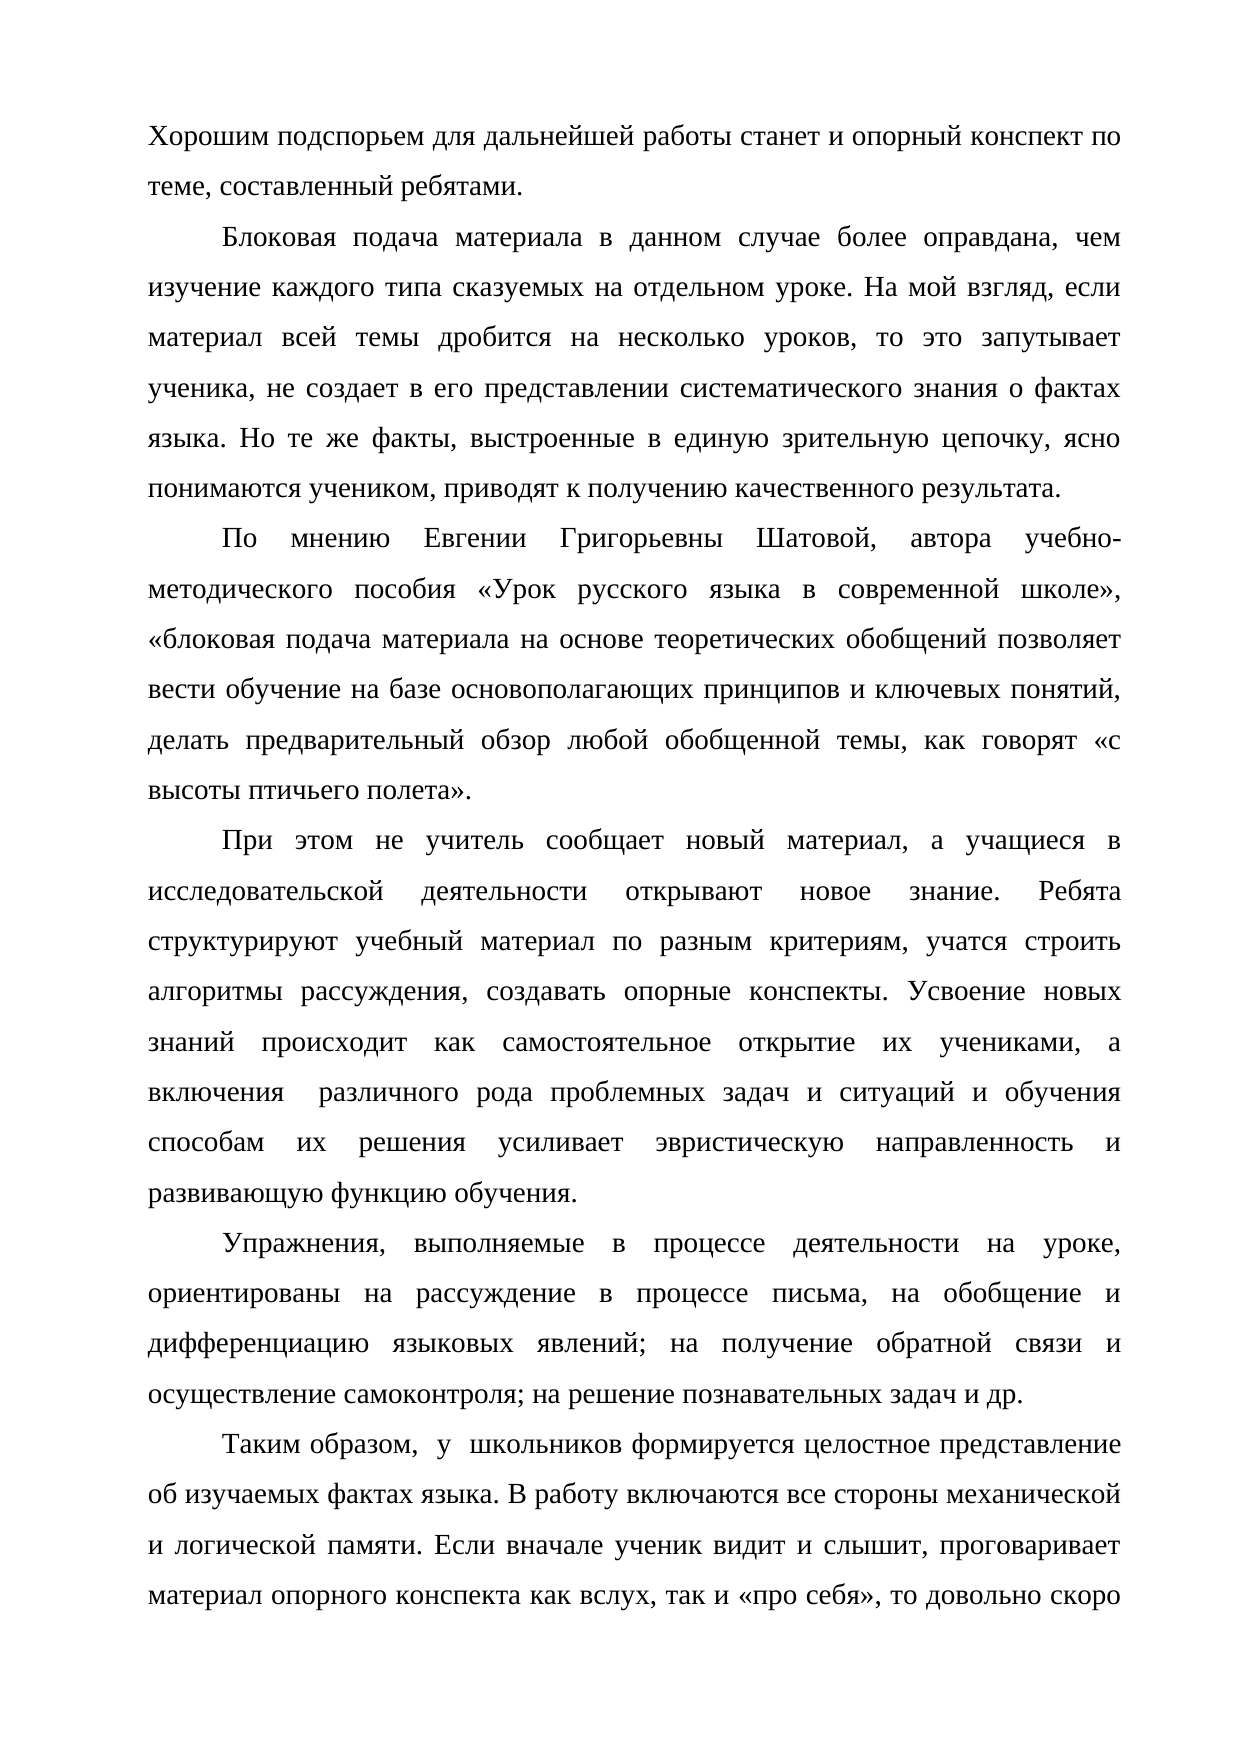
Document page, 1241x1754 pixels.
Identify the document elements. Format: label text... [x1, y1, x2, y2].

text По мнению Евгении Григорьевны Шатовой, автора учебно-методического пособия «Урок русского языка в современной школе», «блоковая подача материала на основе теоретических обобщений позволяет вести обучение на базе основополагающих принципов и ключевых понятий, делать предварительный обзор любой обобщенной темы, как говорят «с высоты птичьего полета». [148, 521, 1122, 806]
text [148, 118, 1122, 202]
text Упражнения, выполняемые в процессе деятельности на уроке, ориентированы на рассуждение в процессе письма, на обобщение и дифференциацию языковых явлений; на получение обратной связи и осуществление самоконтроля; на решение познавательных задач и др. [148, 1225, 1122, 1409]
text При этом не учитель сообщает новый материал, а учащиеся в исследовательской деятельности открывают новое знание. Ребята структурируют учебный материал по разным критериям, учатся строить алгоритмы рассуждения, создавать опорные конспекты. Усвоение новых знаний происходит как самостоятельное открытие их учениками, а включения различного рода проблемных задач и ситуаций и обучения способам их решения усиливает эвристическую направленность и развивающую функцию обучения. [148, 822, 1122, 1208]
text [148, 1426, 1122, 1611]
text Блоковая подача материала в данном случае более оправдана, чем изучение каждого типа сказуемых на отдельном уроке. На мой взгляд, если материал всей темы дробится на несколько уроков, то это запутывает ученика, не создает в его представлении систематического знания о фактах языка. Но те же факты, выстроенные в единую зрительную цепочку, ясно понимаются учеником, приводят к получению качественного результата. [148, 219, 1122, 504]
